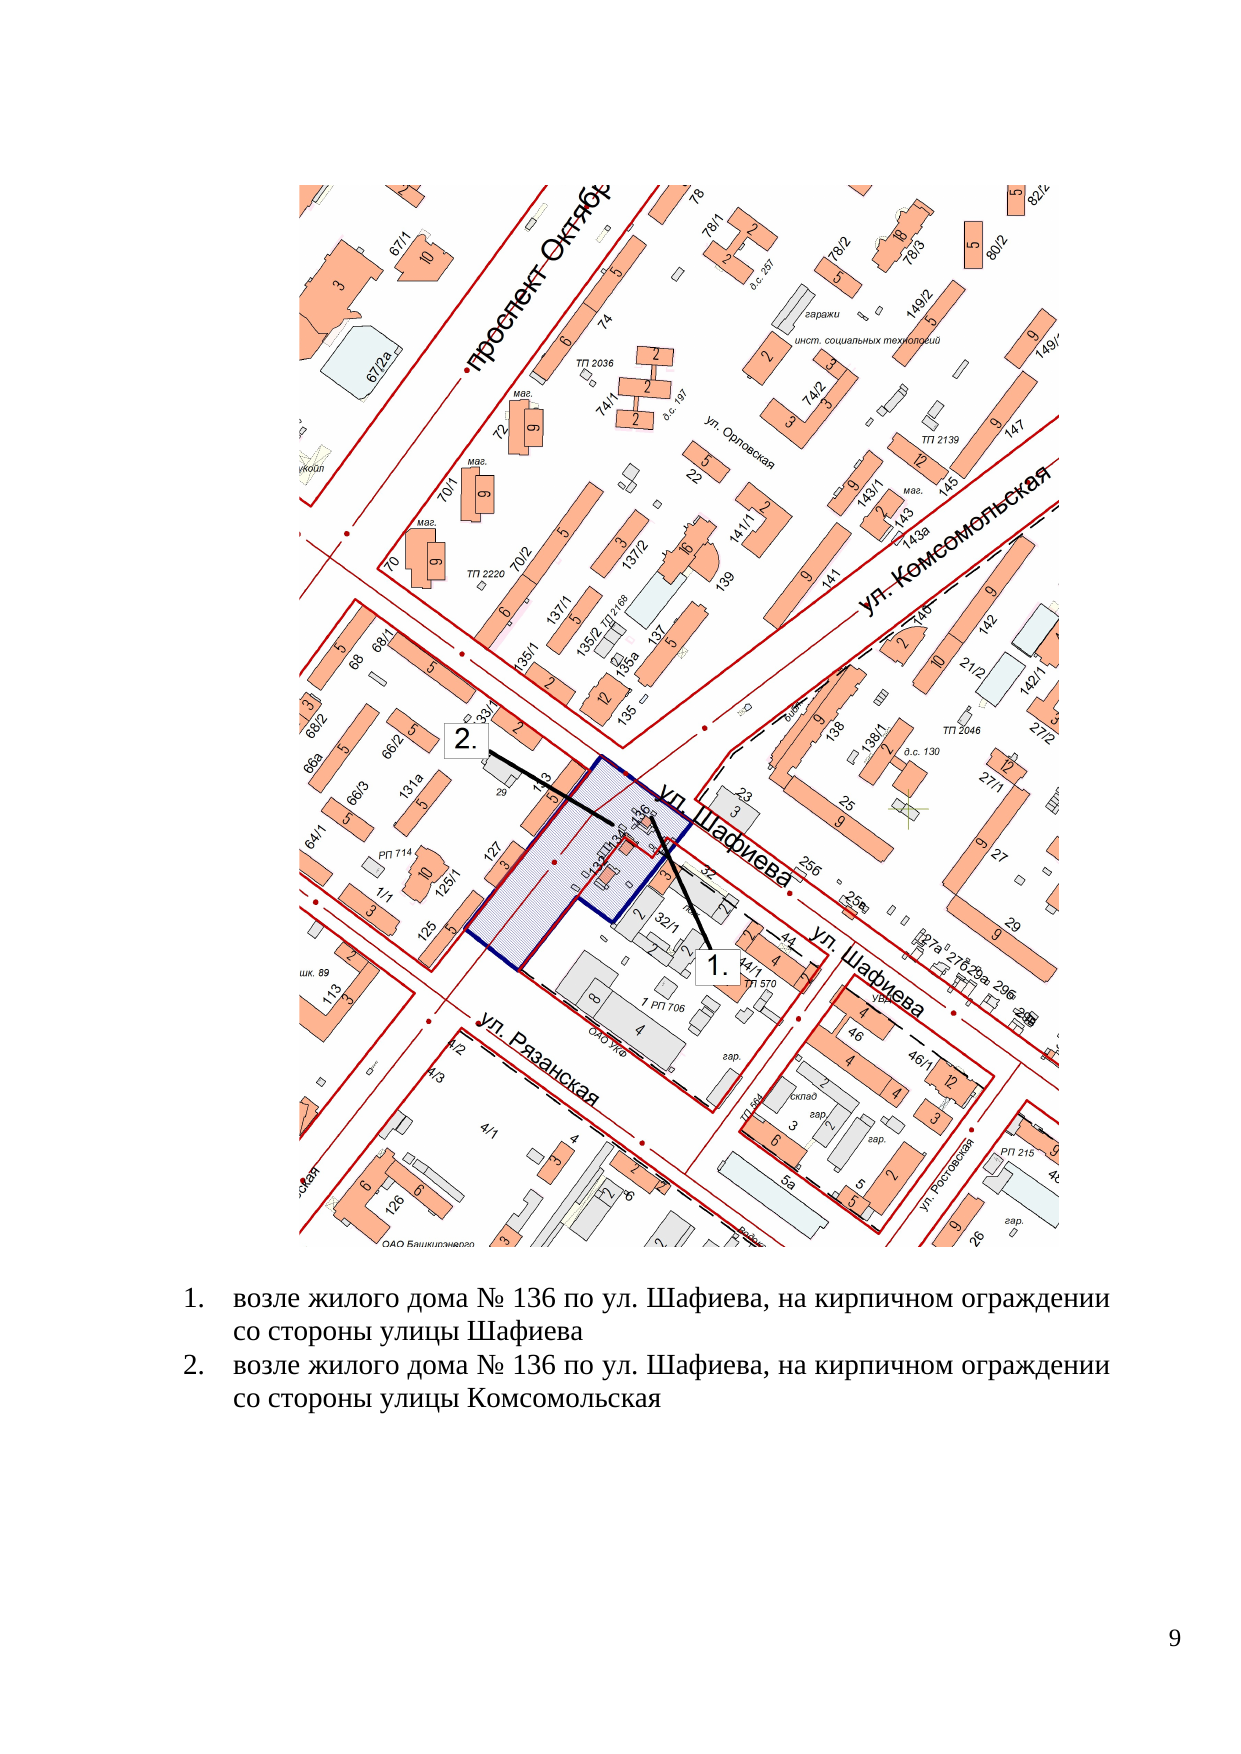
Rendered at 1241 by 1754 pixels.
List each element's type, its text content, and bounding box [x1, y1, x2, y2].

table_cell возле жилого дома № 136 по ул. Шафиева, на кирпичном ограждении со стороны улицы Комсомольская [222, 1347, 1122, 1414]
table_cell 2. [166, 1347, 222, 1414]
table_header возле жилого дома № 136 по ул. Шафиева, на кирпичном ограждении со стороны улицы Шафиева [222, 1280, 1122, 1347]
table_header 1. [166, 1280, 222, 1347]
picture [299, 185, 1059, 1247]
